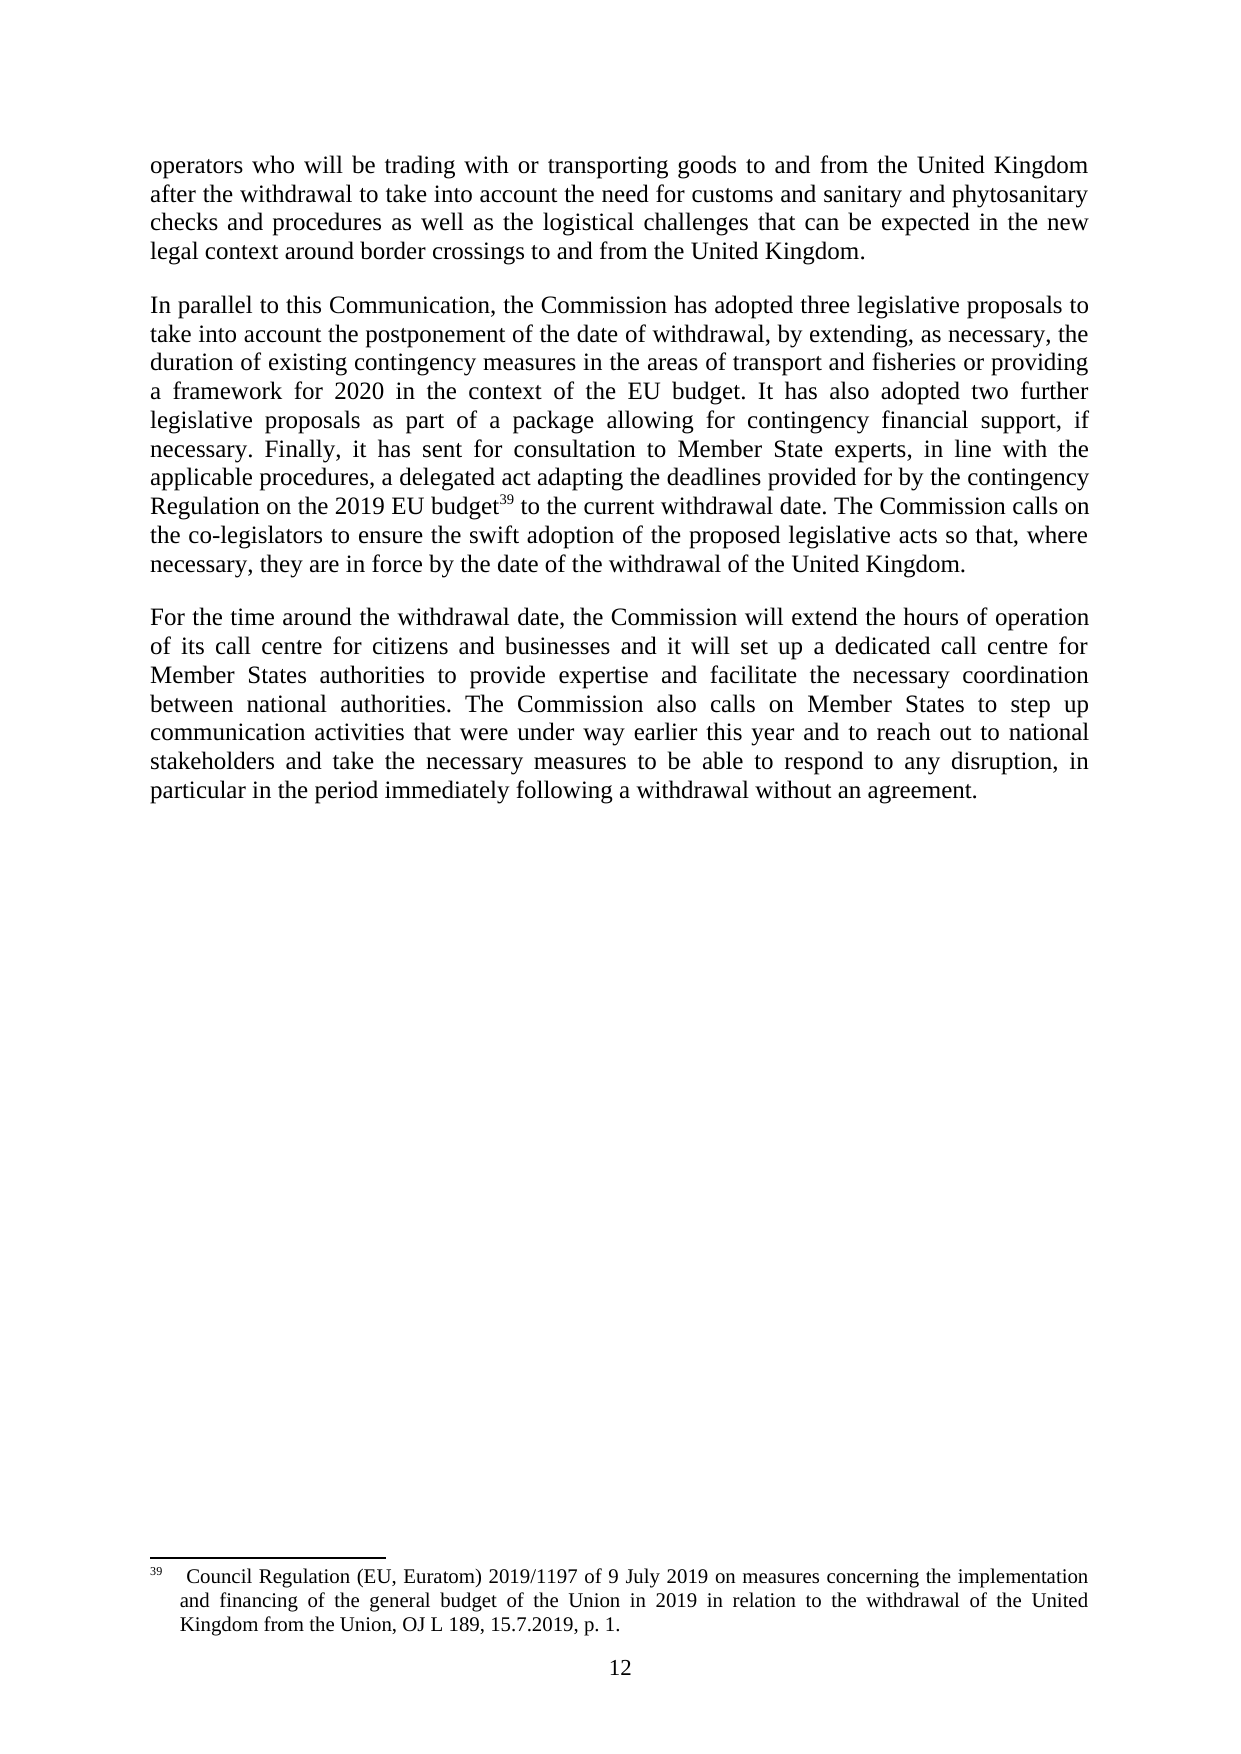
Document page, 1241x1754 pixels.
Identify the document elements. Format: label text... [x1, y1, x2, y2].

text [150, 150, 1090, 265]
text In parallel to this Communication, the Commission has adopted three legislative proposals to take into account the postponement of the date of withdrawal, by extending, as necessary, the duration of existing contingency measures in the areas of transport and fisheries or providing a framework for 2020 in the context of the EU budget. It has also adopted two further legislative proposals as part of a package allowing for contingency financial support, if necessary. Finally, it has sent for consultation to Member State experts, in line with the applicable procedures, a delegated act adapting the deadlines provided for by the contingency Regulation on the 2019 EU budget to the current withdrawal date. The Commission calls on the co-legislators to ensure the swift adoption of the proposed legislative acts so that, where necessary, they are in force by the date of the withdrawal of the United Kingdom. [150, 290, 1090, 577]
text For the time around the withdrawal date, the Commission will extend the hours of operation of its call centre for citizens and businesses and it will set up a dedicated call centre for Member States authorities to provide expertise and facilitate the necessary coordination between national authorities. The Commission also calls on Member States to step up communication activities that were under way earlier this year and to reach out to national stakeholders and take the necessary measures to be able to respond to any disruption, in particular in the period immediately following a withdrawal without an agreement. [150, 602, 1090, 804]
